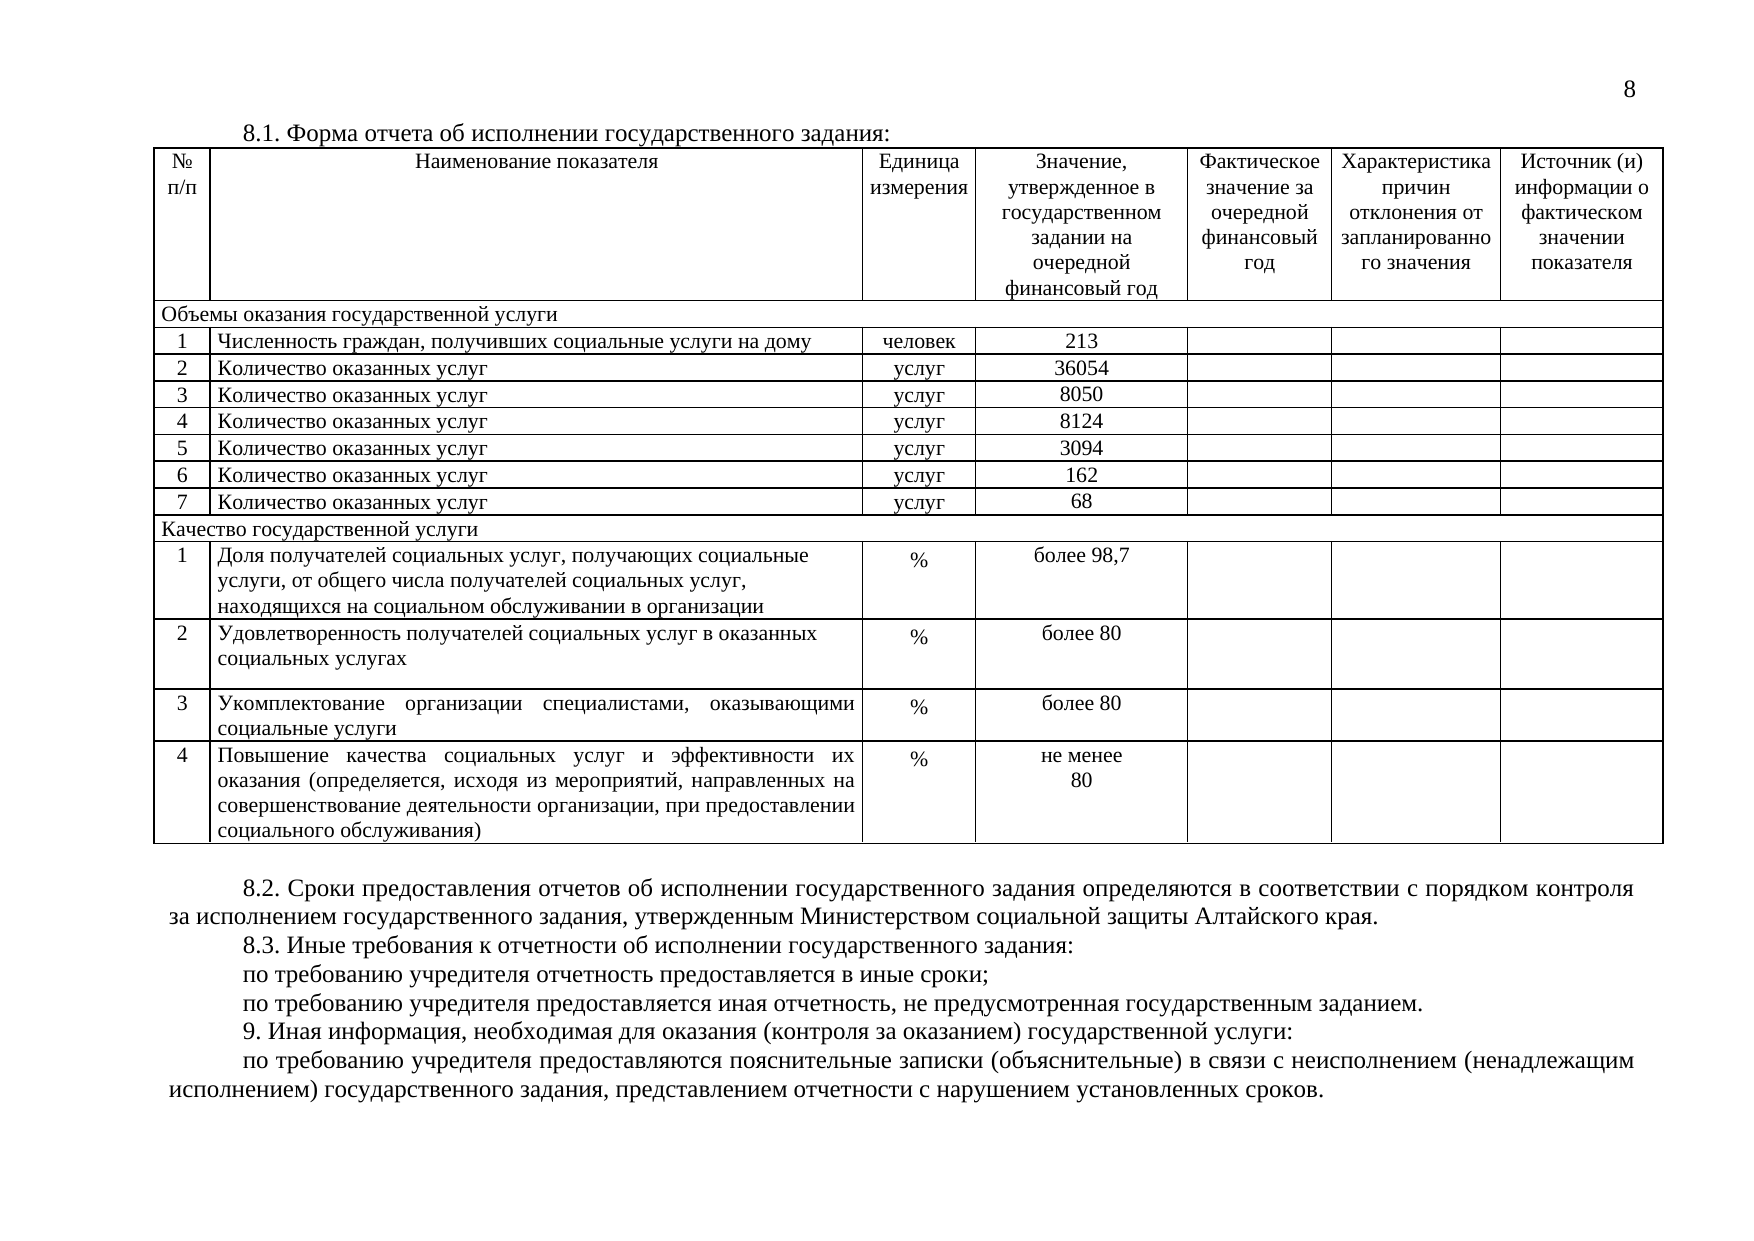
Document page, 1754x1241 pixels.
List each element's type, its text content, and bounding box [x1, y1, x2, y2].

text 8.3. Иные требования к отчетности об исполнении государственного задания: [169, 930, 1636, 959]
table_cell [1188, 542, 1331, 618]
table_cell Численность граждан, получивших социальные услуги на дому [211, 328, 862, 353]
table_cell Количество оказанных услуг [211, 435, 862, 460]
table_cell [1501, 542, 1662, 618]
table_cell 8050 [976, 382, 1187, 407]
table_cell [1332, 355, 1500, 380]
table_cell [1501, 408, 1662, 434]
table_cell [1501, 328, 1662, 353]
table_cell Количество оказанных услуг [211, 489, 862, 514]
table_cell более 98,7 [976, 542, 1187, 618]
table_header Значение, утвержденное в государственном задании на очередной финансовый год [976, 149, 1187, 300]
text 8.2. Сроки предоставления отчетов об исполнении государственного задания определяются в соответствии с порядком контроля за исполнением государственного задания, утвержденным Министерством социальной защиты Алтайского края. [169, 873, 1636, 930]
table_cell [1188, 462, 1331, 487]
table_cell [1188, 742, 1331, 842]
table_cell Повышение качества социальных услуг и эффективности их оказания (определяется, исходя из мероприятий, направленных на совершенствование деятельности организации, при предоставлении социального обслуживания) [211, 742, 862, 842]
table_cell Качество государственной услуги [155, 516, 1662, 541]
table_cell 6 [155, 462, 209, 487]
table_cell [1332, 328, 1500, 353]
table_cell более 80 [976, 690, 1187, 740]
table_cell 4 [155, 408, 209, 434]
table_cell [1188, 489, 1331, 514]
table_cell % [863, 542, 975, 618]
table_cell [1501, 690, 1662, 740]
table_cell Доля получателей социальных услуг, получающих социальные услуги, от общего числа получателей социальных услуг, находящихся на социальном обслуживании в организации [211, 542, 862, 618]
table_cell [1501, 489, 1662, 514]
table_cell 3 [155, 690, 209, 740]
table_cell [1501, 742, 1662, 842]
text 8.1. Форма отчета об исполнении государственного задания: [169, 118, 1636, 147]
table_header № п/п [155, 149, 209, 300]
table_cell [1332, 542, 1500, 618]
table_cell 5 [155, 435, 209, 460]
table_cell 7 [155, 489, 209, 514]
table_cell 3094 [976, 435, 1187, 460]
table_header Источник (и) информации о фактическом значении показателя [1501, 149, 1662, 300]
table_cell [1188, 620, 1331, 688]
table_cell [1332, 742, 1500, 842]
table_cell Количество оказанных услуг [211, 382, 862, 407]
table_cell услуг [863, 435, 975, 460]
table_cell [1188, 408, 1331, 434]
text по требованию учредителя отчетность предоставляется в иные сроки; [169, 959, 1636, 988]
table_cell [1332, 408, 1500, 434]
table_header Фактическое значение за очередной финансовый год [1188, 149, 1331, 300]
table_cell Объемы оказания государственной услуги [155, 301, 1662, 327]
text по требованию учредителя предоставляются пояснительные записки (объяснительные) в связи с неисполнением (ненадлежащим исполнением) государственного задания, представлением отчетности с нарушением установленных сроков. [169, 1045, 1636, 1103]
table_cell 36054 [976, 355, 1187, 380]
text 9. Иная информация, необходимая для оказания (контроля за оказанием) государственной услуги: [169, 1016, 1636, 1045]
table_header Характеристика причин отклонения от запланированного значения [1332, 149, 1500, 300]
table_cell 4 [155, 742, 209, 842]
table_cell 8124 [976, 408, 1187, 434]
table_cell услуг [863, 355, 975, 380]
table_cell услуг [863, 408, 975, 434]
text по требованию учредителя предоставляется иная отчетность, не предусмотренная государственным заданием. [169, 988, 1636, 1016]
table_cell [1332, 382, 1500, 407]
table_cell Количество оказанных услуг [211, 462, 862, 487]
table_cell [1332, 690, 1500, 740]
table_cell 68 [976, 489, 1187, 514]
table_cell [1501, 382, 1662, 407]
table_cell [1188, 435, 1331, 460]
table_cell человек [863, 328, 975, 353]
table_cell [1332, 620, 1500, 688]
table_cell 2 [155, 355, 209, 380]
table_cell [1501, 435, 1662, 460]
table_cell 213 [976, 328, 1187, 353]
table_cell 1 [155, 542, 209, 618]
table_cell 1 [155, 328, 209, 353]
table_cell [1501, 620, 1662, 688]
table_cell [1188, 355, 1331, 380]
table_cell 2 [155, 620, 209, 688]
table_cell услуг [863, 382, 975, 407]
table_cell [1501, 355, 1662, 380]
table_cell услуг [863, 462, 975, 487]
table_cell 3 [155, 382, 209, 407]
table_cell Укомплектование организации специалистами, оказывающими социальные услуги [211, 690, 862, 740]
table_cell 162 [976, 462, 1187, 487]
table_cell Количество оказанных услуг [211, 408, 862, 434]
table_cell [1501, 462, 1662, 487]
table_cell [1332, 435, 1500, 460]
table_cell услуг [863, 489, 975, 514]
table_cell Удовлетворенность получателей социальных услуг в оказанных социальных услугах [211, 620, 862, 688]
table_cell Количество оказанных услуг [211, 355, 862, 380]
table_cell не менее 80 [976, 742, 1187, 842]
table_header Единица измерения [863, 149, 975, 300]
table_cell % [863, 620, 975, 688]
table_cell [1332, 462, 1500, 487]
table_cell [1188, 690, 1331, 740]
table_cell более 80 [976, 620, 1187, 688]
table_header Наименование показателя [211, 149, 862, 300]
table_cell % [863, 690, 975, 740]
table_cell [1188, 382, 1331, 407]
table_cell [1332, 489, 1500, 514]
table_cell % [863, 742, 975, 842]
table_cell [1188, 328, 1331, 353]
